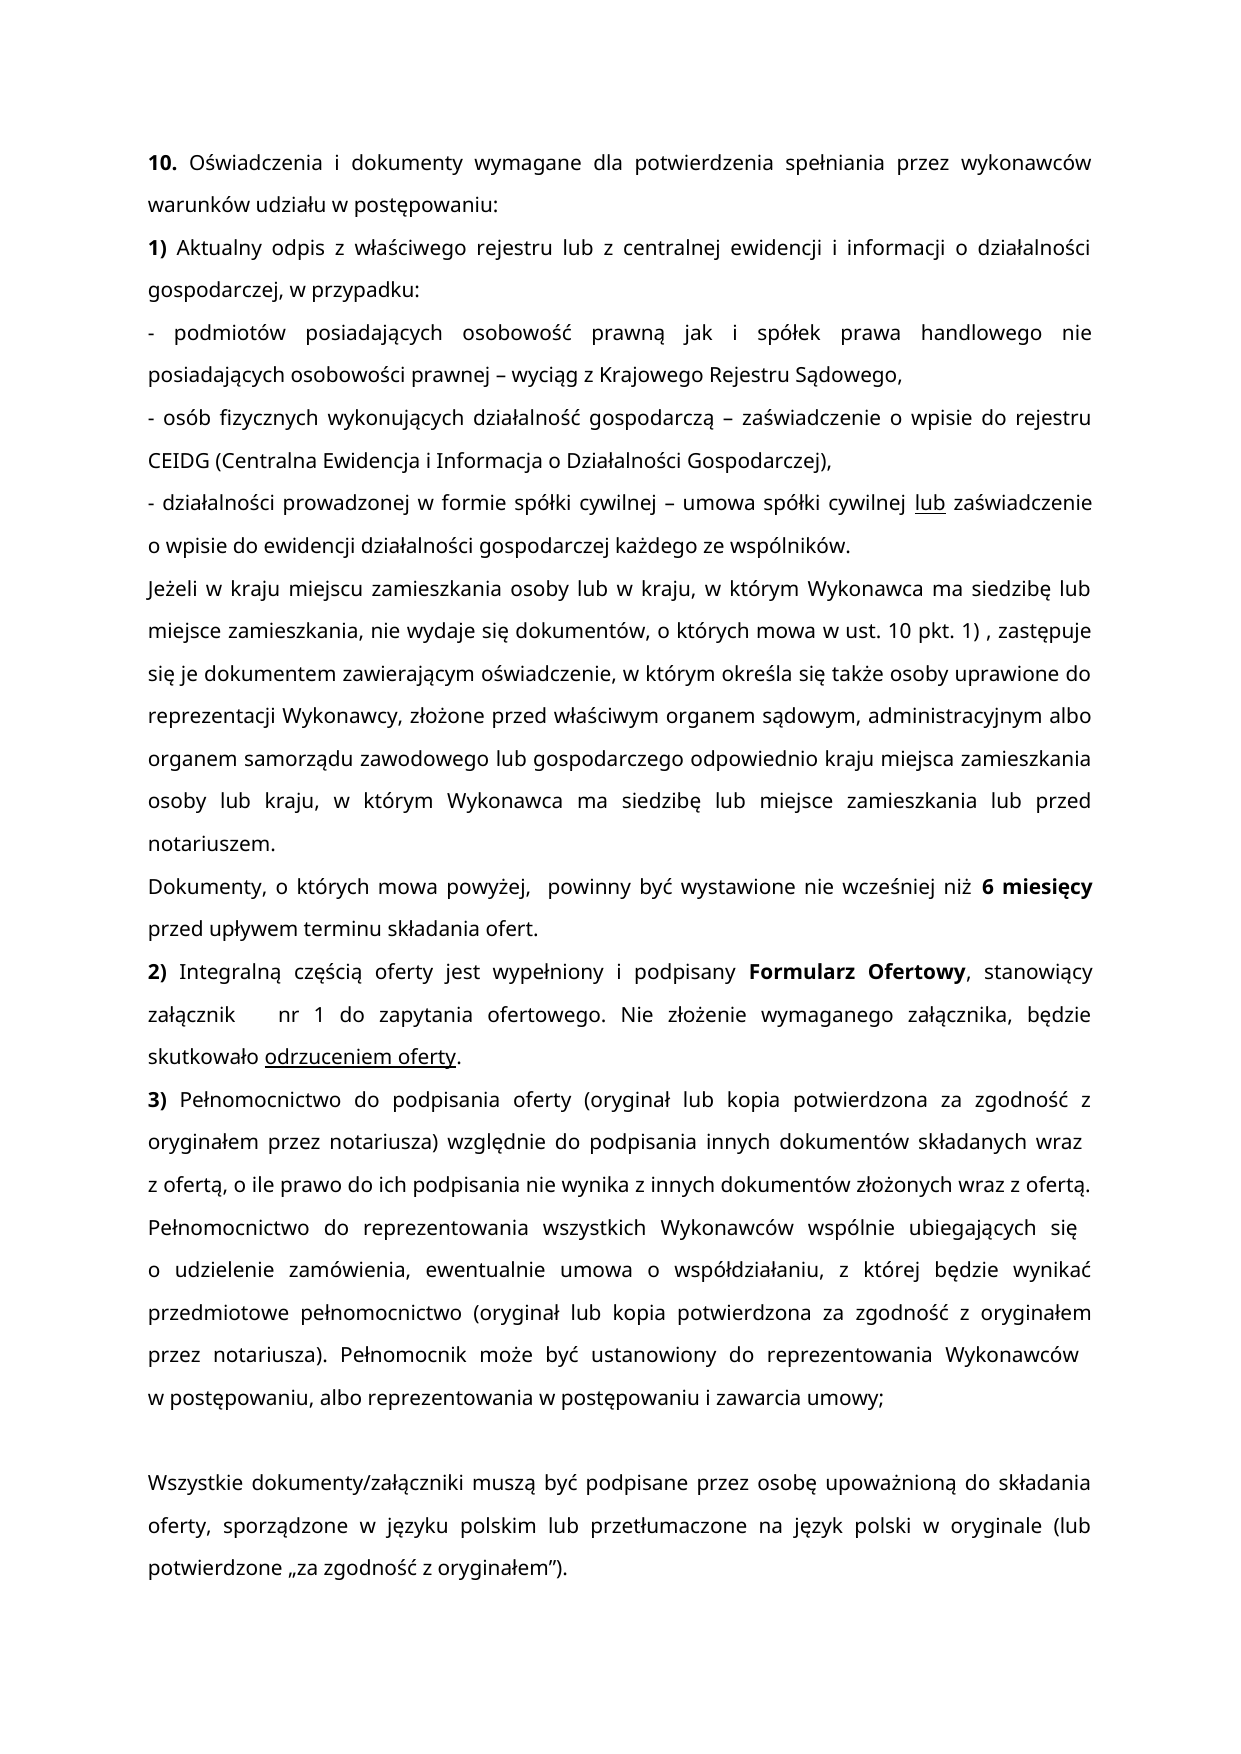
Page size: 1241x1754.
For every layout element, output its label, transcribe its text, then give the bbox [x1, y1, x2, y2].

text - działalności prowadzonej w formie spółki cywilnej – umowa spółki cywilnej lub zaświadczenie o wpisie do ewidencji działalności gospodarczej każdego ze wspólników. [148, 488, 1093, 559]
text - osób fizycznych wykonujących działalność gospodarczą – zaświadczenie o wpisie do rejestru CEIDG (Centralna Ewidencja i Informacja o Działalności Gospodarczej), [148, 403, 1093, 474]
text Jeżeli w kraju miejscu zamieszkania osoby lub w kraju, w którym Wykonawca ma siedzibę lub miejsce zamieszkania, nie wydaje się dokumentów, o których mowa w ust. 10 pkt. 1) , zastępuje się je dokumentem zawierającym oświadczenie, w którym określa się także osoby uprawione do reprezentacji Wykonawcy, złożone przed właściwym organem sądowym, administracyjnym albo organem samorządu zawodowego lub gospodarczego odpowiednio kraju miejsca zamieszkania osoby lub kraju, w którym Wykonawca ma siedzibę lub miejsce zamieszkania lub przed notariuszem. [148, 574, 1093, 858]
text Dokumenty, o których mowa powyżej, powinny być wystawione nie wcześniej niż 6 miesięcy przed upływem terminu składania ofert. [148, 872, 1093, 943]
text 10. Oświadczenia i dokumenty wymagane dla potwierdzenia spełniania przez wykonawców warunków udziału w postępowaniu: [148, 148, 1093, 219]
text Wszystkie dokumenty/załączniki muszą być podpisane przez osobę upoważnioną do składania oferty, sporządzone w języku polskim lub przetłumaczone na język polski w oryginale (lub potwierdzone „za zgodność z oryginałem”). [148, 1468, 1093, 1582]
text 1) Aktualny odpis z właściwego rejestru lub z centralnej ewidencji i informacji o działalności gospodarczej, w przypadku: [148, 233, 1093, 304]
text 2) Integralną częścią oferty jest wypełniony i podpisany Formularz Ofertowy, stanowiący załącznik nr 1 do zapytania ofertowego. Nie złożenie wymaganego załącznika, będzie skutkowało odrzuceniem oferty. [148, 957, 1093, 1071]
text 3) Pełnomocnictwo do podpisania oferty (oryginał lub kopia potwierdzona za zgodność z oryginałem przez notariusza) względnie do podpisania innych dokumentów składanych wraz z ofertą, o ile prawo do ich podpisania nie wynika z innych dokumentów złożonych wraz z ofertą. Pełnomocnictwo do reprezentowania wszystkich Wykonawców wspólnie ubiegających się o udzielenie zamówienia, ewentualnie umowa o współdziałaniu, z której będzie wynikać przedmiotowe pełnomocnictwo (oryginał lub kopia potwierdzona za zgodność z oryginałem przez notariusza). Pełnomocnik może być ustanowiony do reprezentowania Wykonawców w postępowaniu, albo reprezentowania w postępowaniu i zawarcia umowy; [148, 1085, 1093, 1412]
text - podmiotów posiadających osobowość prawną jak i spółek prawa handlowego nie posiadających osobowości prawnej – wyciąg z Krajowego Rejestru Sądowego, [148, 318, 1093, 389]
